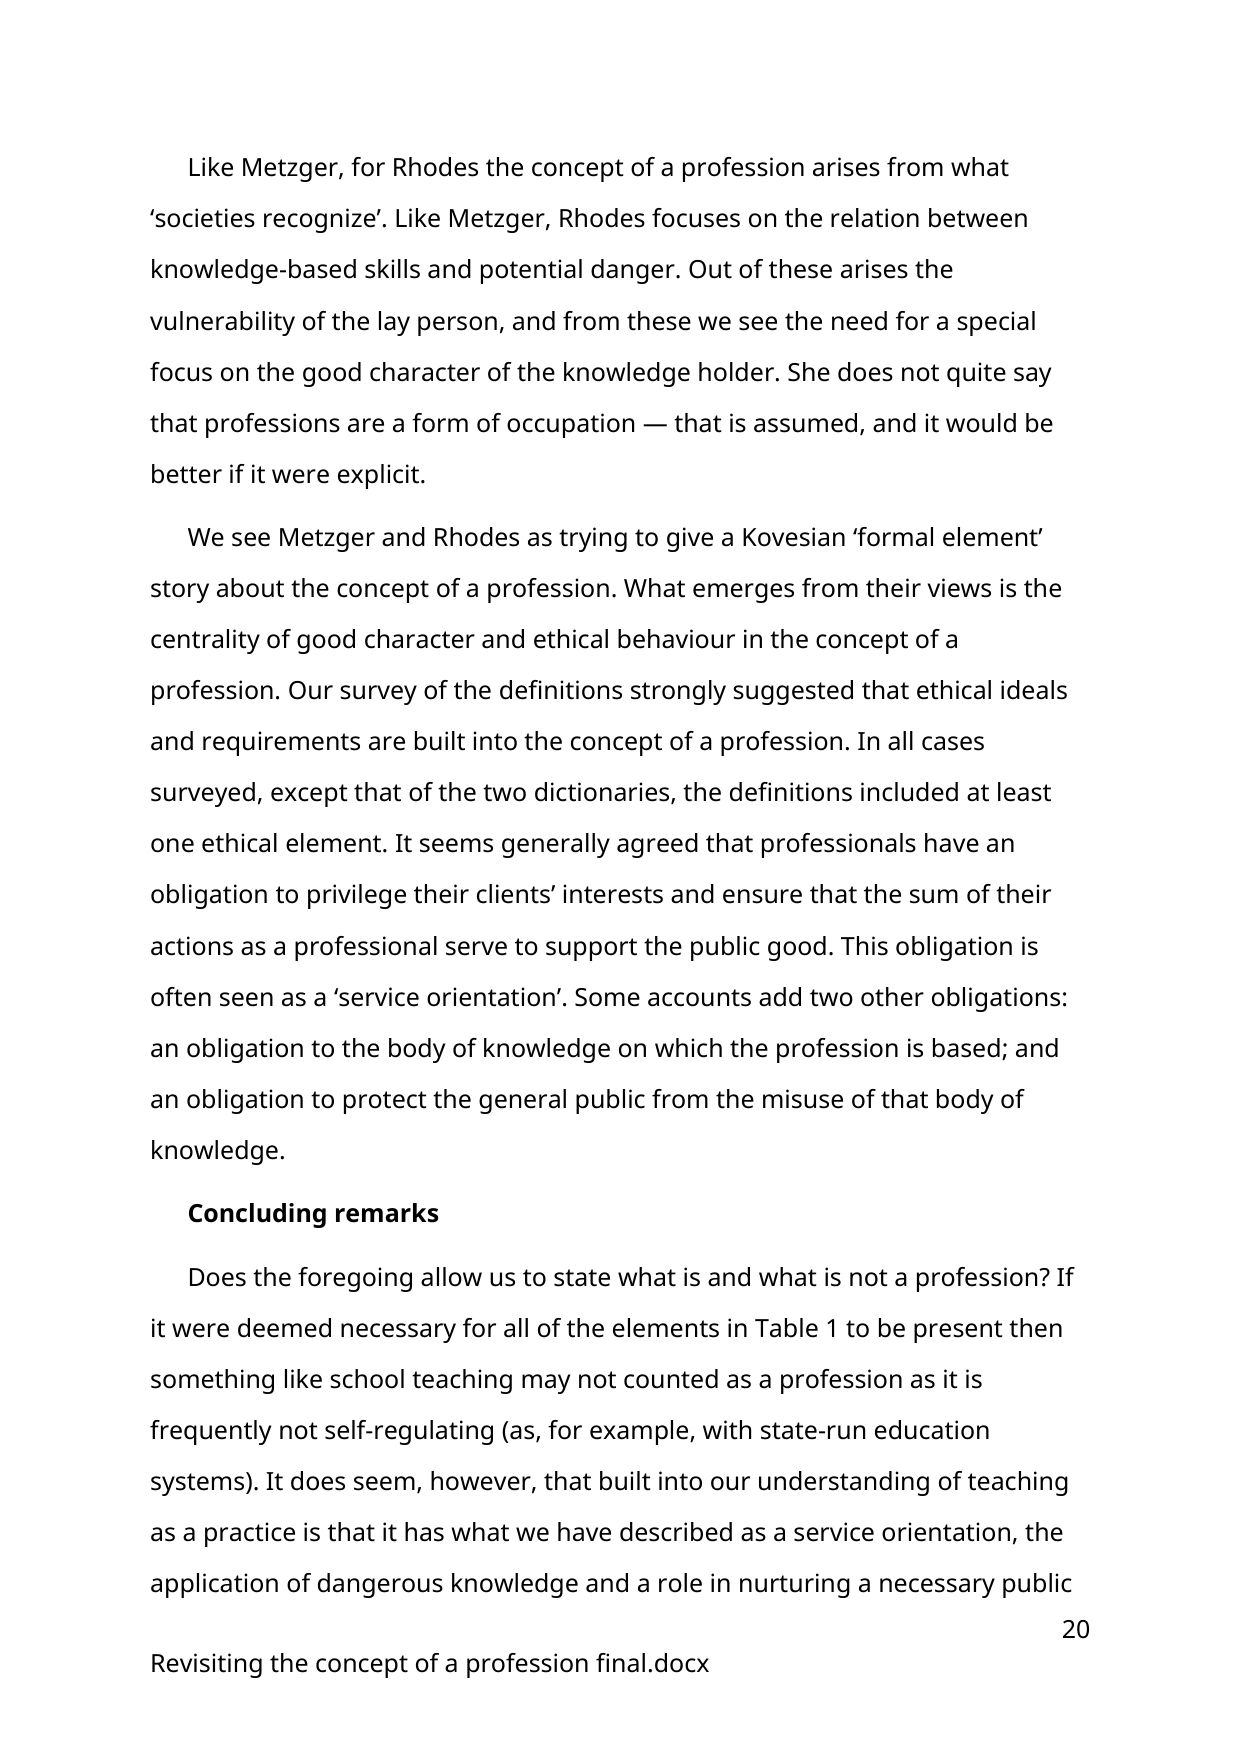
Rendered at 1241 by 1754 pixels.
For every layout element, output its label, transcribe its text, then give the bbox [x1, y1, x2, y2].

text Concluding remarks [150, 1196, 1090, 1230]
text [150, 1259, 1090, 1600]
text Like Metzger, for Rhodes the concept of a profession arises from what ‘societies recognize’. Like Metzger, Rhodes focuses on the relation between knowledge-based skills and potential danger. Out of these arises the vulnerability of the lay person, and from these we see the need for a special focus on the good character of the knowledge holder. She does not quite say that professions are a form of occupation — that is assumed, and it would be better if it were explicit. [150, 150, 1090, 490]
text We see Metzger and Rhodes as trying to give a Kovesian ‘formal element’ story about the concept of a profession. What emerges from their views is the centrality of good character and ethical behaviour in the concept of a profession. Our survey of the definitions strongly suggested that ethical ideals and requirements are built into the concept of a profession. In all cases surveyed, except that of the two dictionaries, the definitions included at least one ethical element. It seems generally agreed that professionals have an obligation to privilege their clients’ interests and ensure that the sum of their actions as a professional serve to support the public good. This obligation is often seen as a ‘service orientation’. Some accounts add two other obligations: an obligation to the body of knowledge on which the profession is based; and an obligation to protect the general public from the misuse of that body of knowledge. [150, 520, 1090, 1166]
